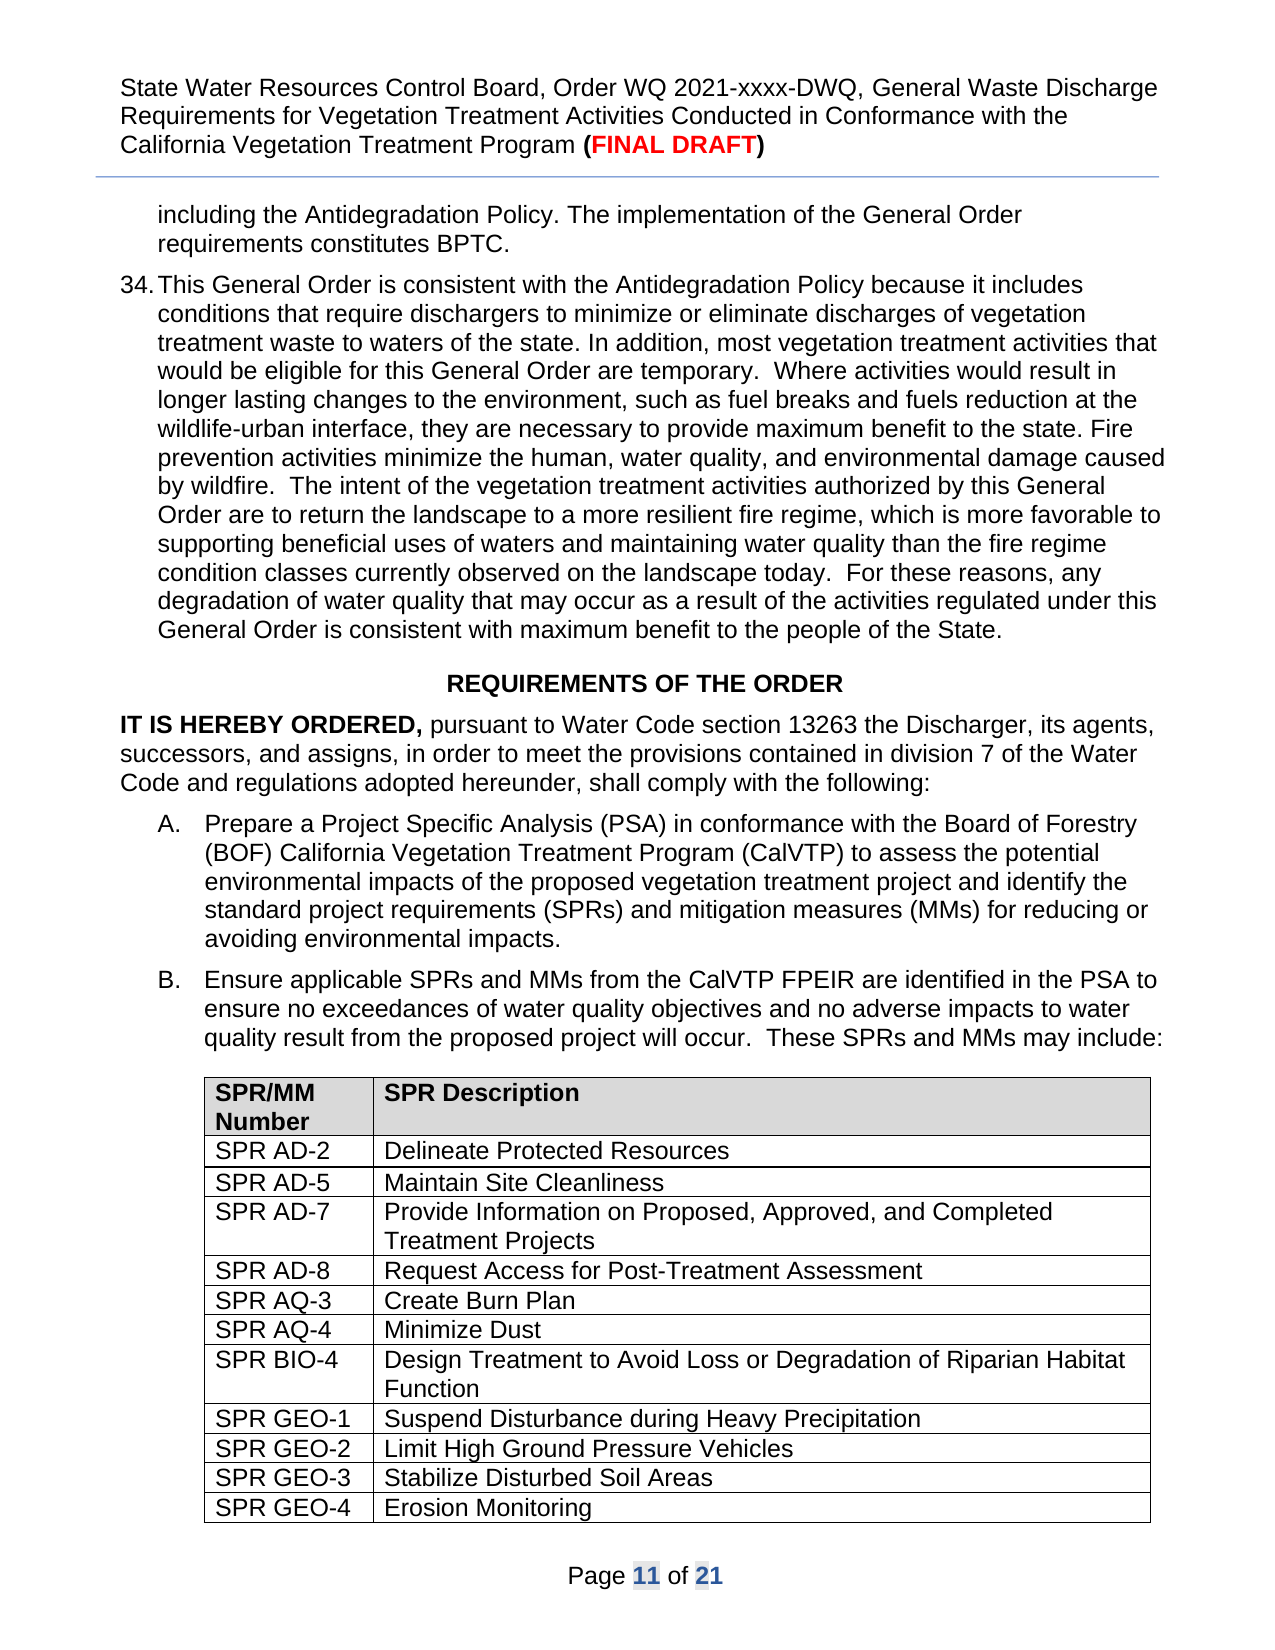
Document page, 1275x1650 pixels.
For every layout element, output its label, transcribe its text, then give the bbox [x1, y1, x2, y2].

table_cell SPR GEO-4 [205, 1493, 373, 1522]
list Prepare a Project Specific Analysis (PSA) in conformance with the Board of Forestry (BOF) California Vegetation Treatment Program (CalVTP) to assess the potential environmental impacts of the proposed vegetation treatment project and identify the standard project requirements (SPRs) and mitigation measures (MMs) for reducing or avoiding environmental impacts. [157, 809, 1170, 953]
table_cell Maintain Site Cleanliness [374, 1168, 1150, 1196]
table_cell Delineate Protected Resources [374, 1136, 1150, 1166]
table_cell Limit High Ground Pressure Vehicles [374, 1434, 1150, 1462]
table_header SPR Description [374, 1078, 1150, 1135]
table_cell SPR AD-2 [205, 1136, 373, 1166]
table_cell SPR BIO-4 [205, 1345, 373, 1403]
table_cell Provide Information on Proposed, Approved, and Completed Treatment Projects [374, 1197, 1150, 1255]
table_cell SPR GEO-2 [205, 1434, 373, 1462]
table_cell Erosion Monitoring [374, 1493, 1150, 1522]
table_cell Design Treatment to Avoid Loss or Degradation of Riparian Habitat Function [374, 1345, 1150, 1403]
table_cell SPR AD-8 [205, 1256, 373, 1284]
table_cell Minimize Dust [374, 1315, 1150, 1344]
table_cell SPR AQ-4 [205, 1315, 373, 1344]
table_cell SPR AQ-3 [205, 1286, 373, 1314]
table_cell SPR GEO-1 [205, 1404, 373, 1432]
list IT IS HEREBY ORDERED, pursuant to Water Code section 13263 the Discharger, its agents, successors, and assigns, in order to meet the provisions contained in division 7 of the Water Code and regulations adopted hereunder, shall comply with the following: [120, 710, 1170, 796]
table_cell Stabilize Disturbed Soil Areas [374, 1463, 1150, 1492]
table_cell Suspend Disturbance during Heavy Precipitation [374, 1404, 1150, 1432]
table_cell Request Access for Post-Treatment Assessment [374, 1256, 1150, 1284]
table_cell Create Burn Plan [374, 1286, 1150, 1314]
subtitle REQUIREMENTS OF THE ORDER [120, 669, 1170, 698]
list Ensure applicable SPRs and MMs from the CalVTP FPEIR are identified in the PSA to ensure no exceedances of water quality objectives and no adverse impacts to water quality result from the proposed project will occur. These SPRs and MMs may include: [157, 965, 1170, 1052]
text This General Order is consistent with the Antidegradation Policy because it includes conditions that require dischargers to minimize or eliminate discharges of vegetation treatment waste to waters of the state. In addition, most vegetation treatment activities that would be eligible for this General Order are temporary. Where activities would result in longer lasting changes to the environment, such as fuel breaks and fuels reduction at the wildlife-urban interface, they are necessary to provide maximum benefit to the state. Fire prevention activities minimize the human, water quality, and environmental damage caused by wildfire. The intent of the vegetation treatment activities authorized by this General Order are to return the landscape to a more resilient fire regime, which is more favorable to supporting beneficial uses of waters and maintaining water quality than the fire regime condition classes currently observed on the landscape today. For these reasons, any degradation of water quality that may occur as a result of the activities regulated under this General Order is consistent with maximum benefit to the people of the State. [120, 270, 1170, 644]
table_cell SPR AD-5 [205, 1168, 373, 1196]
table_cell SPR GEO-3 [205, 1463, 373, 1492]
table_cell SPR AD-7 [205, 1197, 373, 1255]
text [120, 200, 1170, 257]
table_header SPR/MM Number [205, 1078, 373, 1135]
